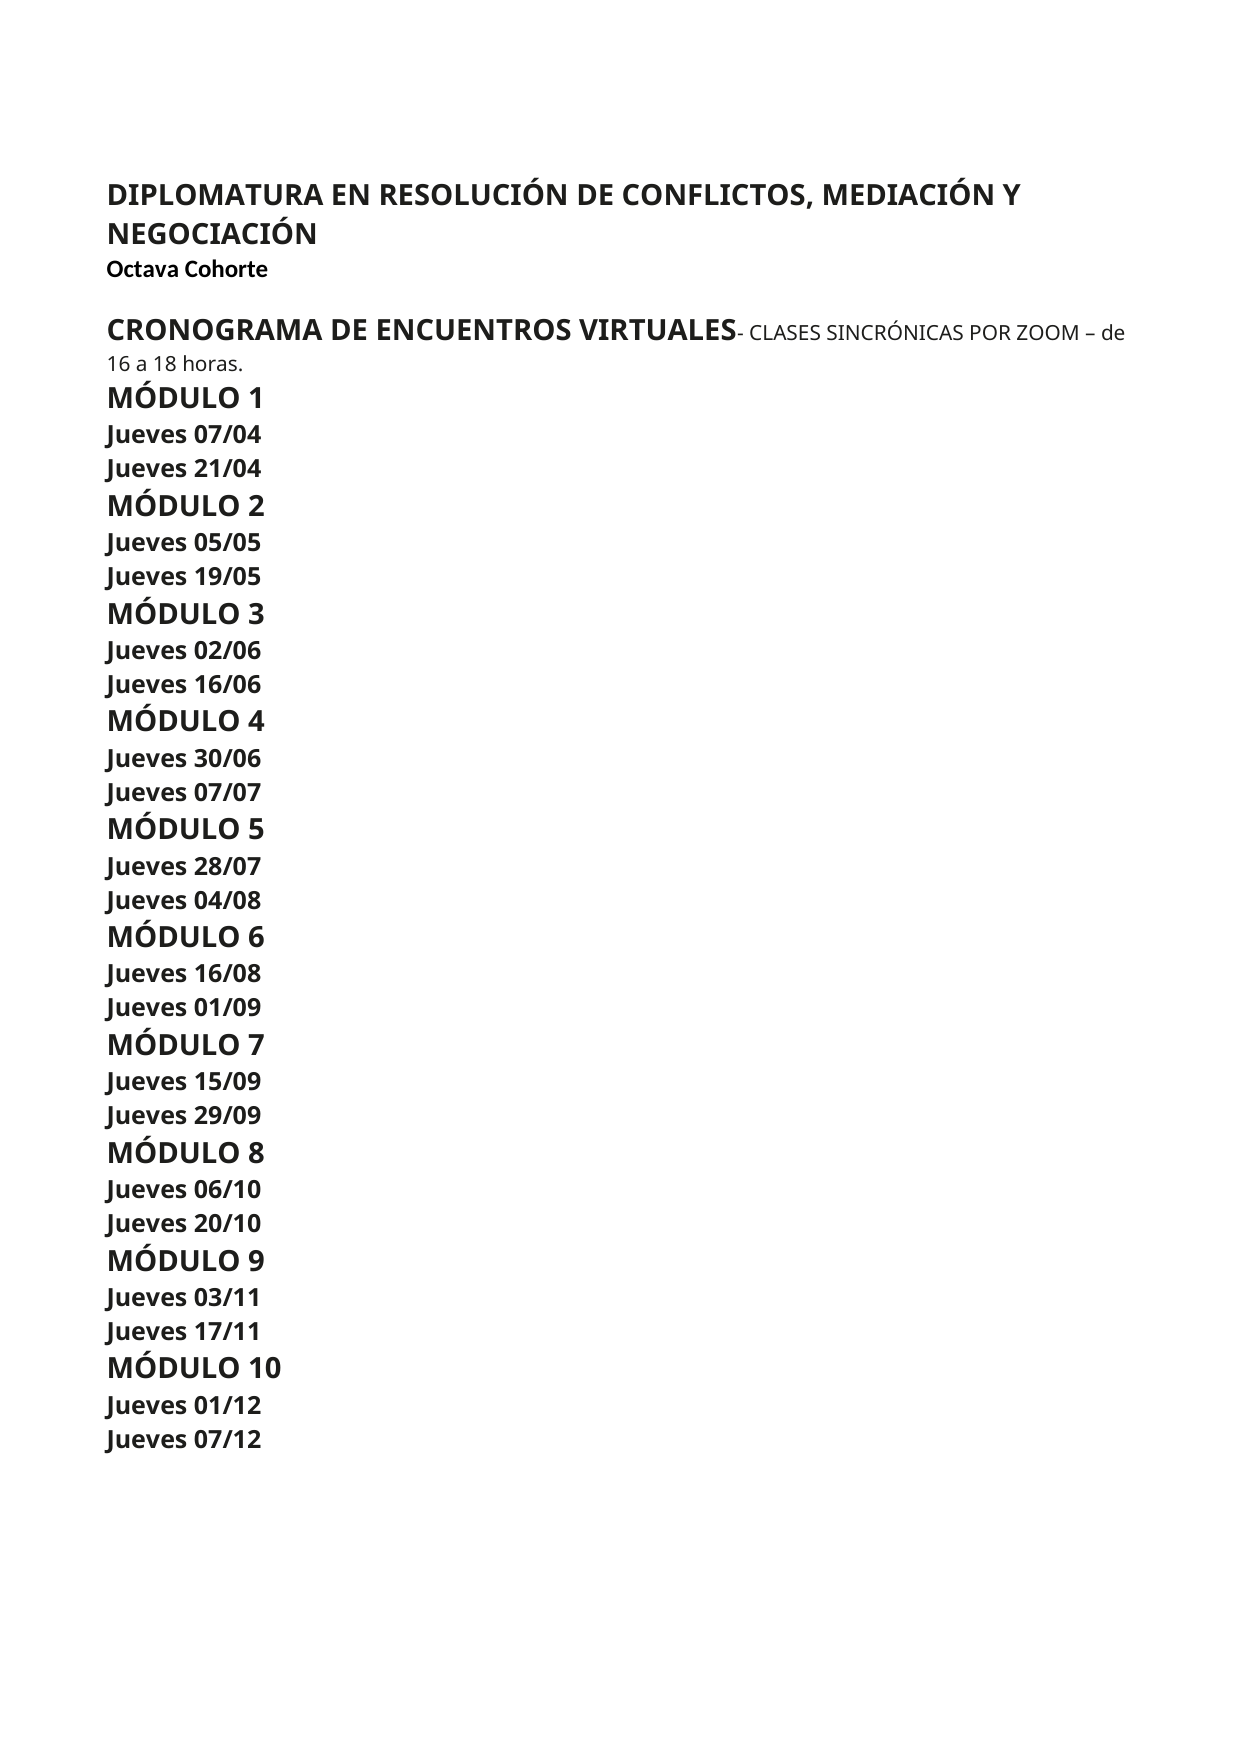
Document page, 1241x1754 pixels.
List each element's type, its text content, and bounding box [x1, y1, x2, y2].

text Jueves 16/08 [106, 956, 1134, 990]
text MÓDULO 5 [106, 808, 1134, 848]
text MÓDULO 2 [106, 485, 1134, 525]
text MÓDULO 10 [106, 1348, 1134, 1387]
text Jueves 15/09 [106, 1064, 1134, 1098]
text DIPLOMATURA EN RESOLUCIÓN DE CONFLICTOS, MEDIACIÓN Y NEGOCIACIÓN [106, 174, 1134, 253]
text Jueves 05/05 [106, 525, 1134, 559]
text Jueves 04/08 [106, 882, 1134, 916]
text MÓDULO 6 [106, 916, 1134, 956]
text MÓDULO 4 [106, 701, 1134, 740]
text Octava Cohorte [106, 253, 1134, 284]
text Jueves 01/09 [106, 990, 1134, 1024]
text Jueves 02/06 [106, 633, 1134, 667]
text MÓDULO 3 [106, 593, 1134, 633]
text Jueves 07/07 [106, 774, 1134, 808]
text MÓDULO 8 [106, 1132, 1134, 1172]
text Jueves 21/04 [106, 451, 1134, 485]
text Jueves 19/05 [106, 559, 1134, 593]
text Jueves 03/11 [106, 1279, 1134, 1313]
text MÓDULO 7 [106, 1024, 1134, 1064]
text MÓDULO 9 [106, 1240, 1134, 1279]
text Jueves 29/09 [106, 1098, 1134, 1132]
text MÓDULO 1 [106, 377, 1134, 417]
text Jueves 30/06 [106, 740, 1134, 774]
text Jueves 06/10 [106, 1172, 1134, 1206]
text CRONOGRAMA DE ENCUENTROS VIRTUALES- CLASES SINCRÓNICAS POR ZOOM – de 16 a 18 horas. [106, 309, 1134, 377]
text Jueves 16/06 [106, 667, 1134, 701]
text Jueves 07/04 [106, 417, 1134, 451]
text Jueves 17/11 [106, 1313, 1134, 1348]
text Jueves 20/10 [106, 1206, 1134, 1240]
text Jueves 07/12 [106, 1421, 1134, 1455]
text Jueves 01/12 [106, 1387, 1134, 1421]
text Jueves 28/07 [106, 848, 1134, 882]
